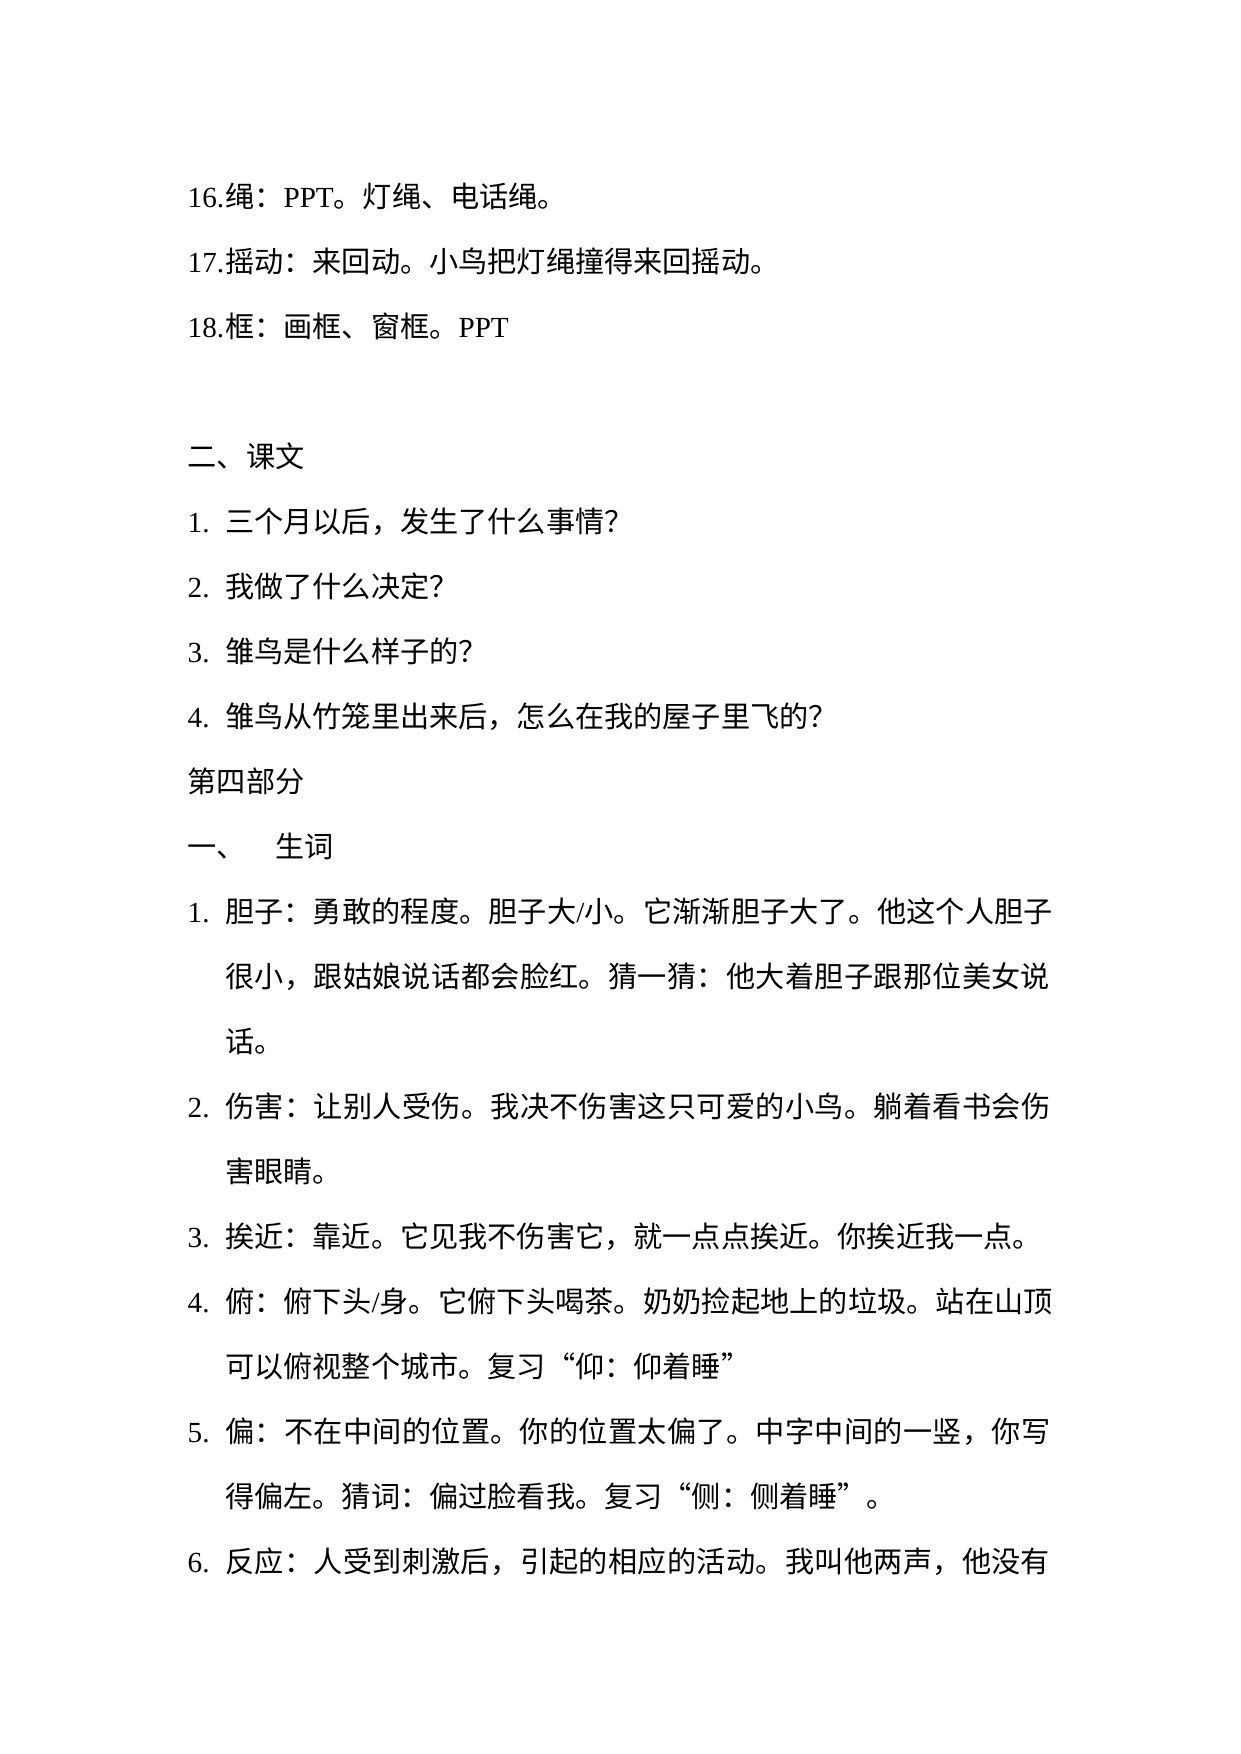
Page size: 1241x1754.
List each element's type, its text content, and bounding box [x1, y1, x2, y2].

text 第四部分 [187, 747, 1053, 812]
list 我做了什么决定？ [187, 552, 1053, 617]
list 绳：PPT。灯绳、电话绳。 [187, 162, 1053, 227]
list 三个月以后，发生了什么事情？ [187, 487, 1053, 552]
list 框：画框、窗框。PPT [187, 292, 1053, 357]
list 雏鸟从竹笼里出来后，怎么在我的屋子里飞的？ [187, 682, 1053, 747]
list 摇动：来回动。小鸟把灯绳撞得来回摇动。 [187, 227, 1053, 292]
list 俯：俯下头/身。它俯下头喝茶。奶奶捡起地上的垃圾。站在山顶，可以俯视整个城市。复习“仰：仰着睡” [187, 1267, 1053, 1397]
list 伤害：让别人受伤。我决不伤害这只可爱的小鸟。躺着看书会伤害眼睛。 [187, 1072, 1053, 1202]
list 生词 [187, 812, 1053, 877]
text 二、课文 [187, 422, 1053, 487]
list 挨近：靠近。它见我不伤害它，就一点点挨近。你挨近我一点。 [187, 1202, 1053, 1267]
list 胆子：勇敢的程度。胆子大/小。它渐渐胆子大了。他这个人胆子很小，跟姑娘说话都会脸红。猜一猜：他大着胆子跟那位美女说话。 [187, 877, 1053, 1072]
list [187, 1527, 1053, 1592]
list 偏：不在中间的位置。你的位置太偏了。中字中间的一竖，你写得偏左。猜词：偏过脸看我。复习“侧：侧着睡”。 [187, 1397, 1053, 1527]
list 雏鸟是什么样子的？ [187, 617, 1053, 682]
